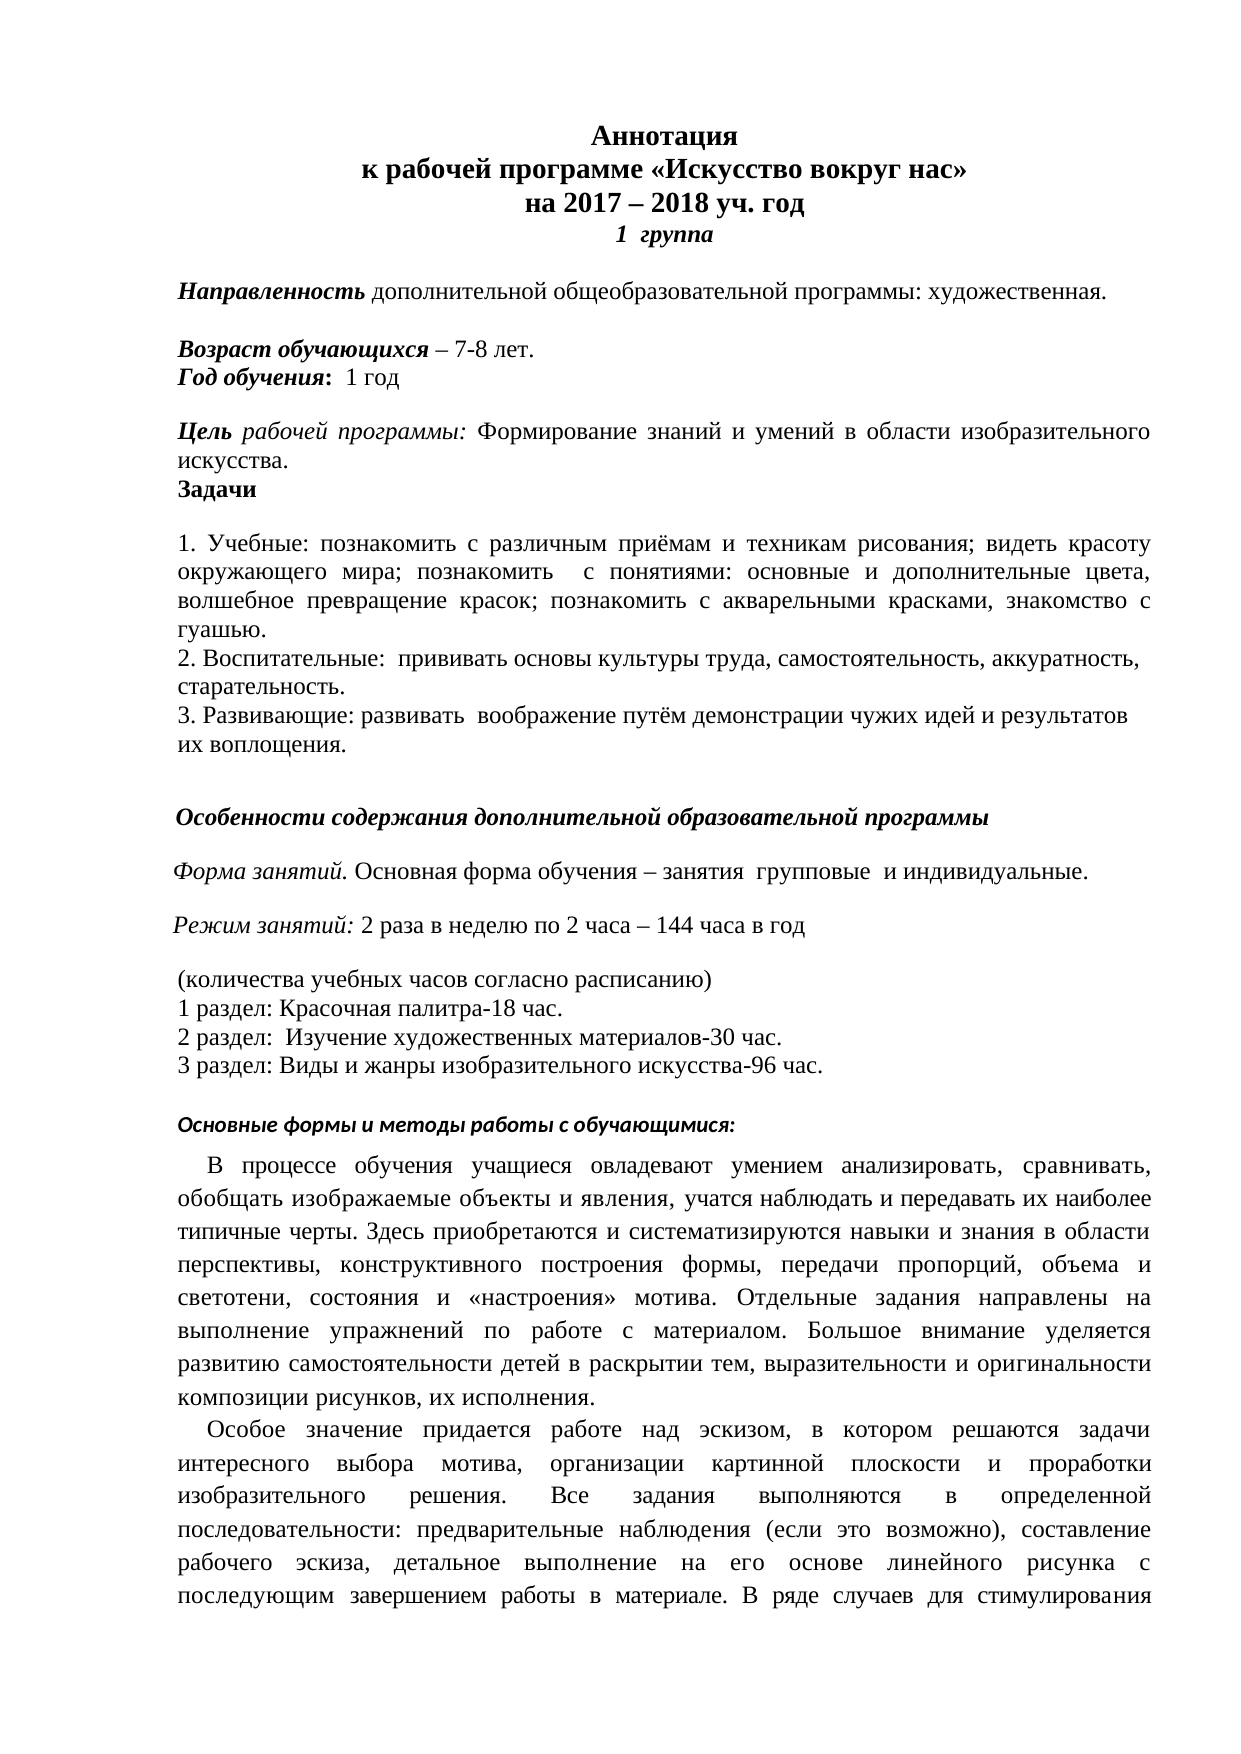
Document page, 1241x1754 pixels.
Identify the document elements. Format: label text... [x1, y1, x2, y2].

text 2. Воспитательные: прививать основы культуры труда, самостоятельность, аккуратность, старательность. [177, 643, 1152, 700]
text Год обучения: 1 год [177, 362, 1152, 391]
text (количества учебных часов согласно расписанию) [177, 964, 1152, 993]
text В процессе обучения учащиеся овладевают умением анализировать, сравнивать, обобщать изображаемые объекты и явления, учатся наблюдать и передавать их наиболее типичные черты. Здесь приобретаются и систематизируются навыки и знания в области перспективы, конструктивного построения формы, передачи пропорций, объема и светотени, состояния и «настроения» мотива. Отдельные задания направлены на выполнение упражнений по работе с материалом. Большое внимание уделяется развитию самостоятельности детей в раскрытии тем, выразительности и оригинальности композиции рисунков, их исполнения. [177, 1150, 1152, 1410]
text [177, 1414, 1152, 1608]
text Возраст обучающихся – 7-8 лет. [177, 334, 1152, 362]
text к рабочей программе «Искусство вокруг нас» [177, 152, 1152, 185]
text Особенности содержания дополнительной образовательной программы [158, 802, 1150, 831]
text Режим занятий: 2 раза в неделю по 2 часа – 144 часа в год [148, 910, 1152, 939]
text 1. Учебные: познакомить с различным приёмам и техникам рисования; видеть красоту окружающего мира; познакомить с понятиями: основные и дополнительные цвета, волшебное превращение красок; познакомить с акварельными красками, знакомство с гуашью. [177, 528, 1152, 643]
subtitle 1 раздел: Красочная палитра-18 час. [177, 993, 1152, 1022]
text 3. Развивающие: развивать воображение путём демонстрации чужих идей и результатов их воплощения. [177, 700, 1152, 758]
subtitle 3 раздел: Виды и жанры изобразительного искусства-96 час. [177, 1051, 1152, 1079]
text Форма занятий. Основная форма обучения – занятия групповые и индивидуальные. [148, 856, 1152, 885]
text 1 группа [177, 219, 1152, 247]
text Основные формы и методы работы с обучающимися: [177, 1110, 1191, 1138]
text Аннотация [177, 118, 1152, 152]
text Задачи [177, 474, 1152, 503]
text Цель рабочей программы: Формирование знаний и умений в области изобразительного искусства. [177, 416, 1152, 474]
text на 2017 – 2018 уч. год [177, 185, 1152, 219]
text 2 раздел: Изучение художественных материалов-30 час. [177, 1022, 1152, 1051]
text Направленность дополнительной общеобразовательной программы: художественная. [177, 276, 1152, 305]
